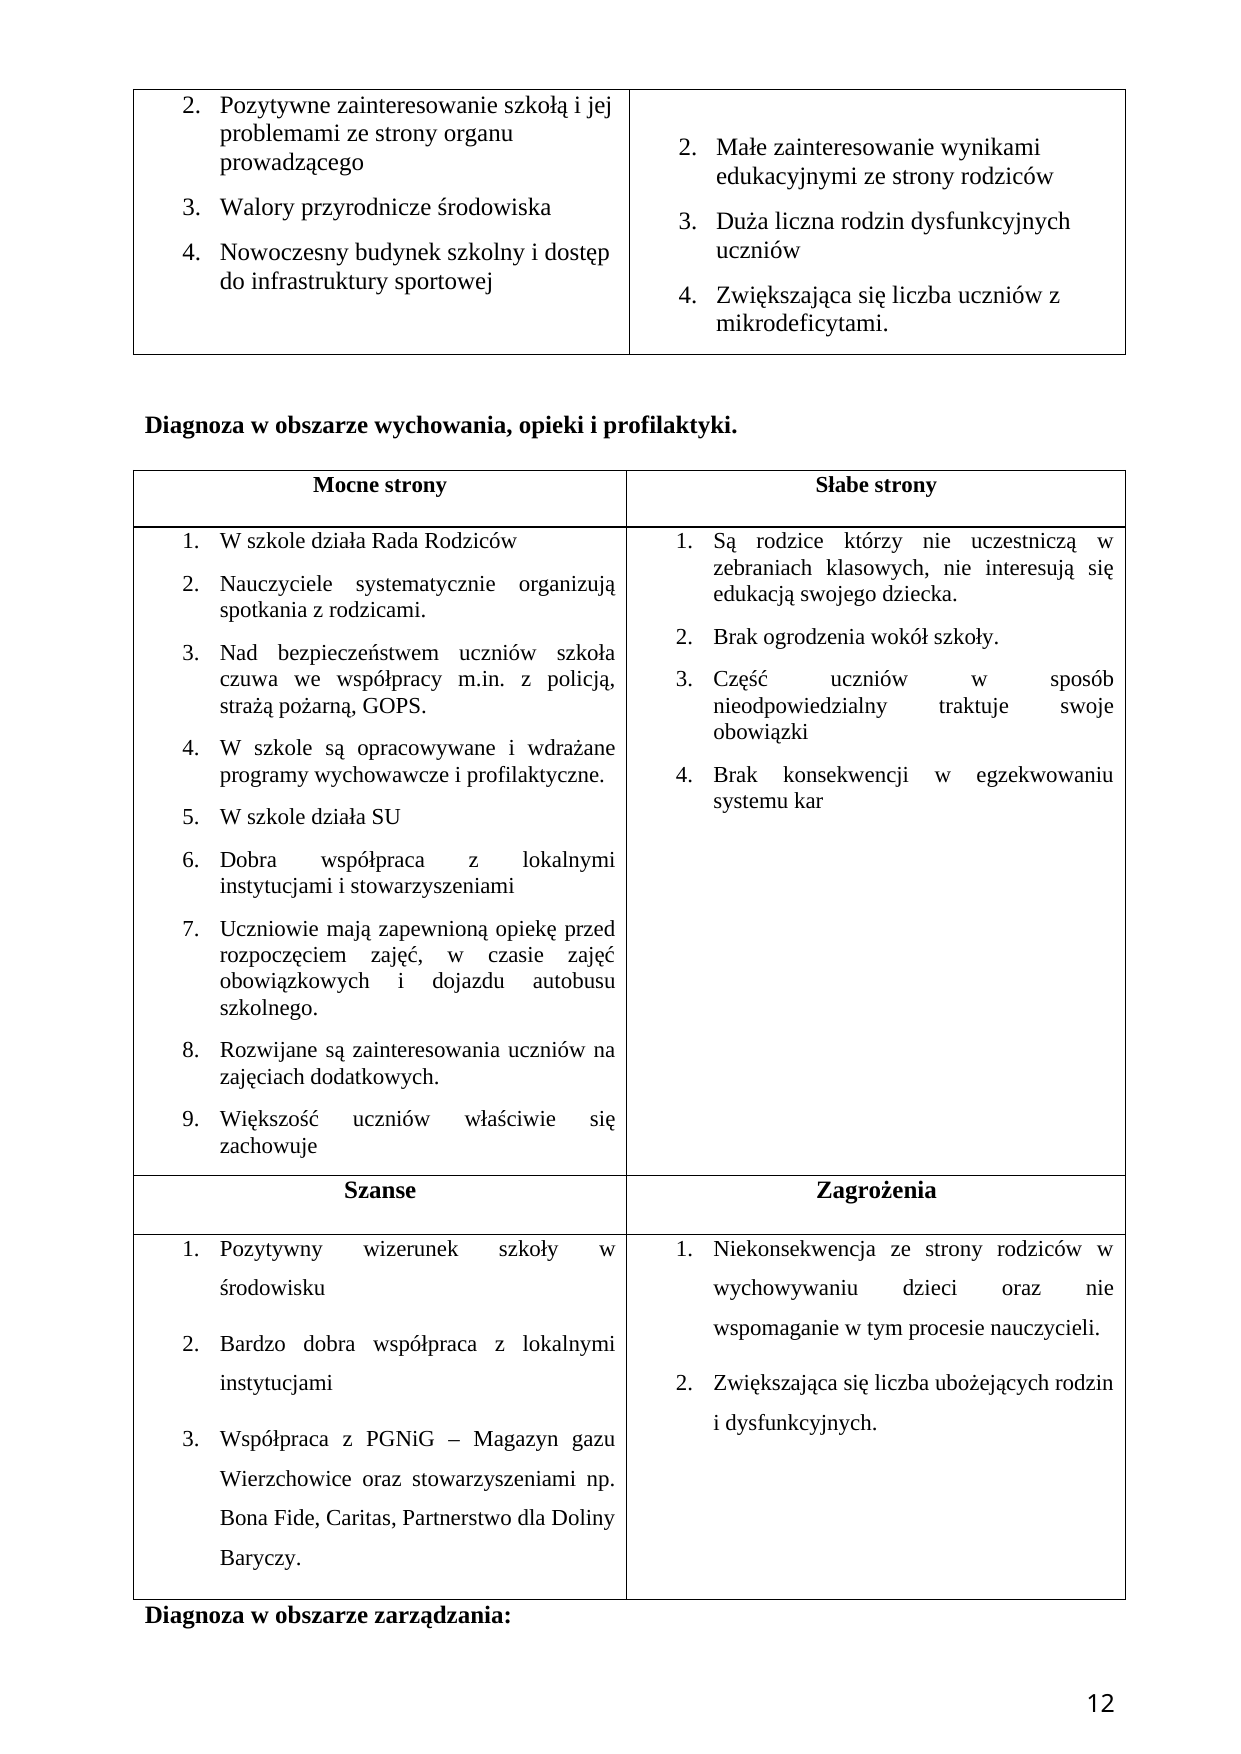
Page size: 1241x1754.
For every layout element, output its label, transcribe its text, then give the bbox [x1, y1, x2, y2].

table_cell W szkole działa Rada Rodziców Nauczyciele systematycznie organizują spotkania z rodzicami. Nad bezpieczeństwem uczniów szkoła czuwa we współpracy m.in. z policją, strażą pożarną, GOPS. W szkole są opracowywane i wdrażane programy wychowawcze i profilaktyczne. W szkole działa SU Dobra współpraca z lokalnymi instytucjami i stowarzyszeniami Uczniowie mają zapewnioną opiekę przed rozpoczęciem zajęć, w czasie zajęć obowiązkowych i dojazdu autobusu szkolnego. Rozwijane są zainteresowania uczniów na zajęciach dodatkowych. Większość uczniów właściwie się zachowuje [134, 528, 626, 1174]
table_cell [630, 90, 1125, 353]
table_cell Szanse [134, 1176, 626, 1234]
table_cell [134, 90, 629, 353]
table_cell Są rodzice którzy nie uczestniczą w zebraniach klasowych, nie interesują się edukacją swojego dziecka. Brak ogrodzenia wokół szkoły. Część uczniów w sposób nieodpowiedzialny traktuje swoje obowiązki Brak konsekwencji w egzekwowaniu systemu kar [627, 528, 1125, 1174]
table_cell Pozytywny wizerunek szkoły w środowisku Bardzo dobra współpraca z lokalnymi instytucjami Współpraca z PGNiG – Magazyn gazu Wierzchowice oraz stowarzyszeniami np. Bona Fide, Caritas, Partnerstwo dla Doliny Baryczy. [134, 1235, 626, 1599]
table_cell Zagrożenia [627, 1176, 1125, 1234]
table_header Słabe strony [627, 471, 1125, 526]
table_cell Niekonsekwencja ze strony rodziców w wychowywaniu dzieci oraz nie wspomaganie w tym procesie nauczycieli. Zwiększająca się liczba ubożejących rodzin i dysfunkcyjnych. [627, 1235, 1125, 1599]
text Diagnoza w obszarze wychowania, opieki i profilaktyki. [144, 410, 1115, 439]
text Diagnoza w obszarze zarządzania: [144, 1600, 1115, 1629]
table_header Mocne strony [134, 471, 626, 526]
